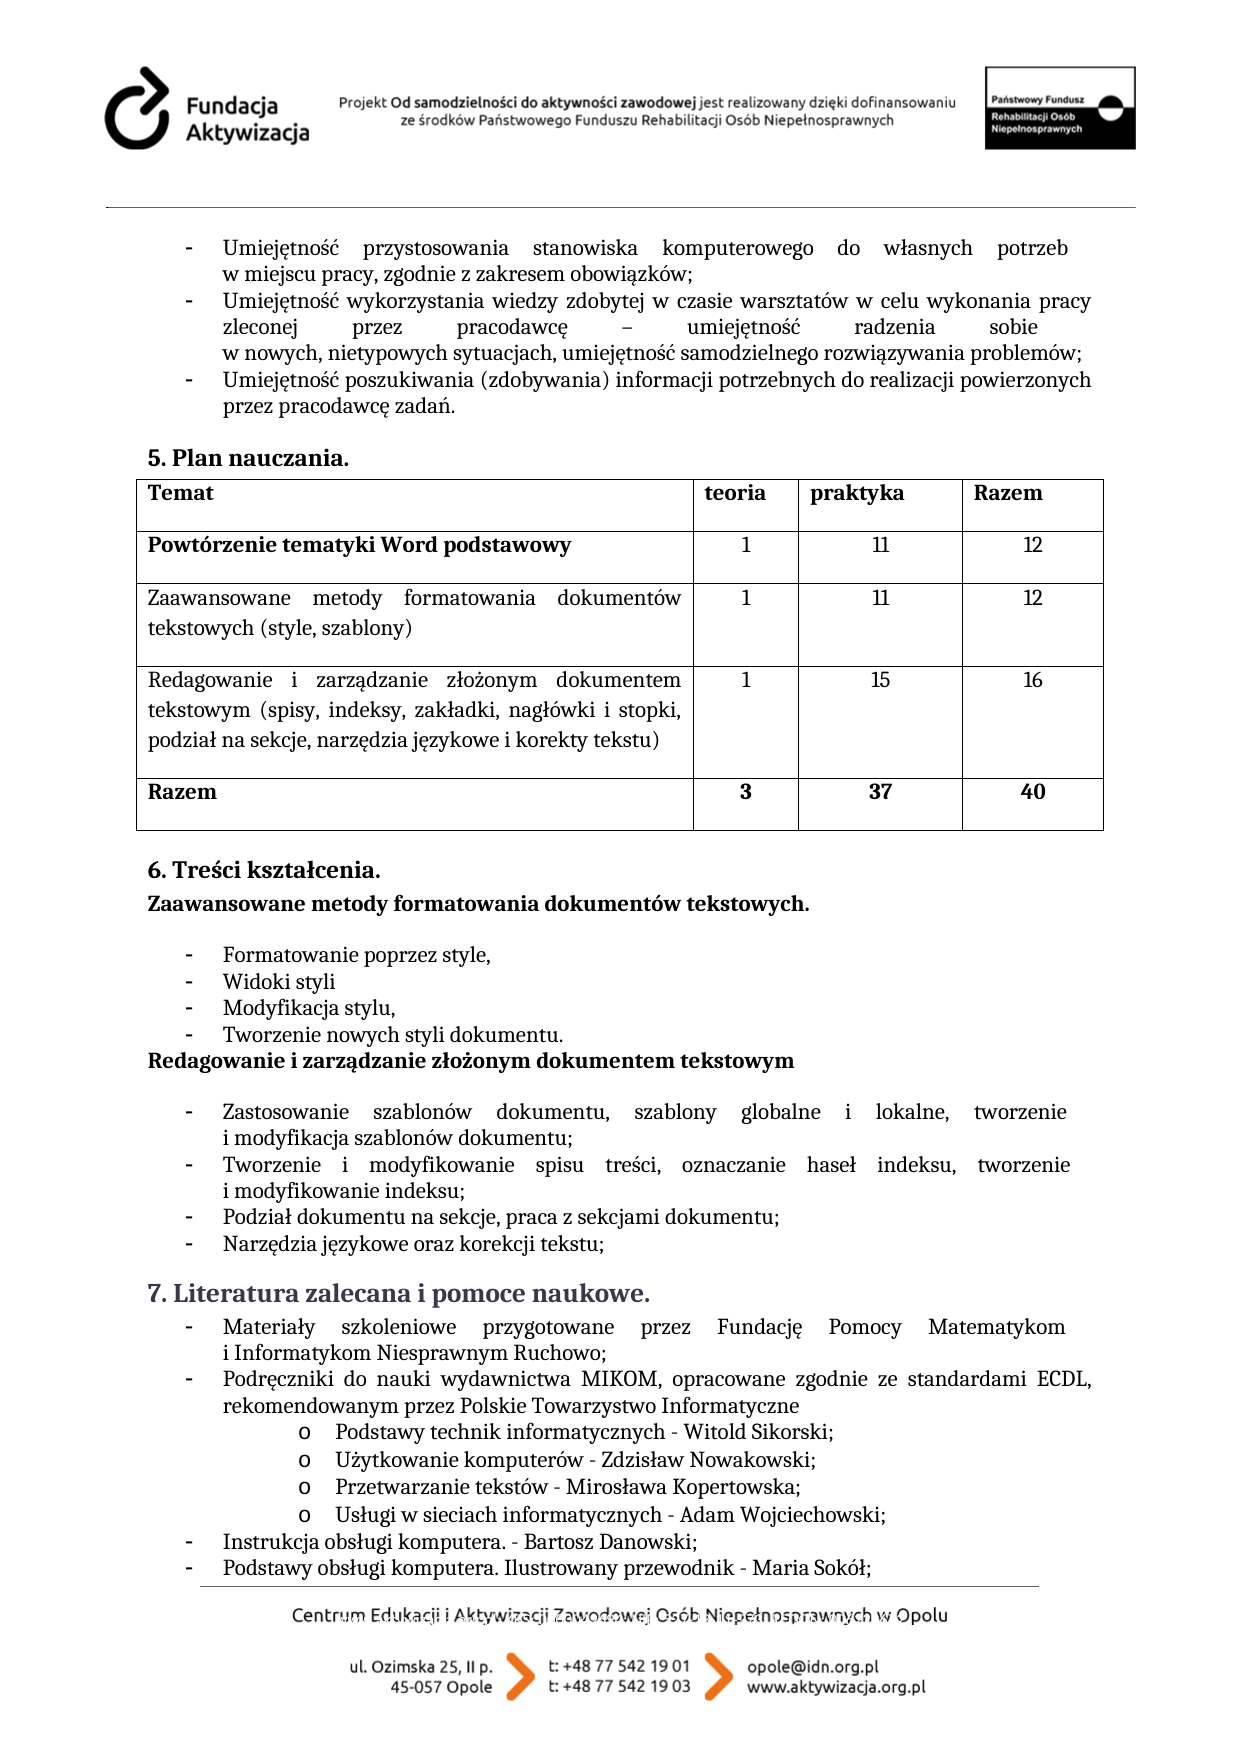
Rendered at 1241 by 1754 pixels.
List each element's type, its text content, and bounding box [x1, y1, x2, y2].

list Tworzenie i modyfikowanie spisu treści, oznaczanie haseł indeksu, tworzenie i modyfikowanie indeksu; [185, 1151, 1093, 1204]
table_cell 37 [799, 779, 962, 830]
table_cell Razem [137, 779, 693, 830]
list Umiejętność poszukiwania (zdobywania) informacji potrzebnych do realizacji powierzonych przez pracodawcę zadań. [185, 366, 1093, 419]
table_cell Powtórzenie tematyki Word podstawowy [137, 532, 693, 583]
text 5. Plan nauczania. [148, 444, 1093, 473]
table_header Razem [963, 480, 1103, 531]
list Materiały szkoleniowe przygotowane przez Fundację Pomocy Matematykom i Informatykom Niesprawnym Ruchowo; [185, 1313, 1093, 1366]
table_cell 1 [694, 667, 798, 778]
table_cell 11 [799, 532, 962, 583]
table_header teoria [694, 480, 798, 531]
list Formatowanie poprzez style, [185, 942, 1093, 969]
list Użytkowanie komputerów - Zdzisław Nowakowski; [298, 1446, 1093, 1474]
table_header Temat [137, 480, 693, 531]
subtitle 7. Literatura zalecana i pomoce naukowe. [148, 1278, 1093, 1309]
list Przetwarzanie tekstów - Mirosława Kopertowska; [298, 1474, 1093, 1501]
table_cell 1 [694, 584, 798, 666]
text Redagowanie i zarządzanie złożonym dokumentem tekstowym [148, 1048, 1093, 1074]
list Umiejętność wykorzystania wiedzy zdobytej w czasie warsztatów w celu wykonania pracy zleconej przez pracodawcę – umiejętność radzenia sobie w nowych, nietypowych sytuacjach, umiejętność samodzielnego rozwiązywania problemów; [185, 287, 1093, 366]
table_cell 16 [963, 667, 1103, 778]
list Tworzenie nowych styli dokumentu. [185, 1021, 1093, 1048]
table_cell 12 [963, 532, 1103, 583]
list Modyfikacja stylu, [185, 995, 1093, 1021]
list Widoki styli [185, 969, 1093, 995]
table_cell Zaawansowane metody formatowania dokumentów tekstowych (style, szablony) [137, 584, 693, 666]
table_cell 15 [799, 667, 962, 778]
list Podstawy technik informatycznych - Witold Sikorski; [298, 1419, 1093, 1446]
list Instrukcja obsługi komputera. - Bartosz Danowski; [185, 1529, 1093, 1555]
list Zastosowanie szablonów dokumentu, szablony globalne i lokalne, tworzenie i modyfikacja szablonów dokumentu; [185, 1099, 1093, 1151]
picture [200, 1586, 1040, 1732]
list Usługi w sieciach informatycznych - Adam Wojciechowski; [298, 1501, 1093, 1529]
table_cell 40 [963, 779, 1103, 830]
list Podstawy obsługi komputera. Ilustrowany przewodnik - Maria Sokół; [185, 1555, 1093, 1582]
list Narzędzia językowe oraz korekcji tekstu; [185, 1231, 1093, 1257]
table_cell 11 [799, 584, 962, 666]
text Zaawansowane metody formatowania dokumentów tekstowych. [148, 891, 1093, 918]
table_cell 1 [694, 532, 798, 583]
list Podział dokumentu na sekcje, praca z sekcjami dokumentu; [185, 1204, 1093, 1231]
text 6. Treści kształcenia. [148, 856, 1093, 885]
list Podręczniki do nauki wydawnictwa MIKOM, opracowane zgodnie ze standardami ECDL, rekomendowanym przez Polskie Towarzystwo Informatyczne [185, 1366, 1093, 1419]
table_cell 12 [963, 584, 1103, 666]
list Umiejętność przystosowania stanowiska komputerowego do własnych potrzeb w miejscu pracy, zgodnie z zakresem obowiązków; [185, 235, 1093, 287]
table_cell 3 [694, 779, 798, 830]
picture [0, 11, 1241, 209]
table_cell Redagowanie i zarządzanie złożonym dokumentem tekstowym (spisy, indeksy, zakładki, nagłówki i stopki, podział na sekcje, narzędzia językowe i korekty tekstu) [137, 667, 693, 778]
table_header praktyka [799, 480, 962, 531]
